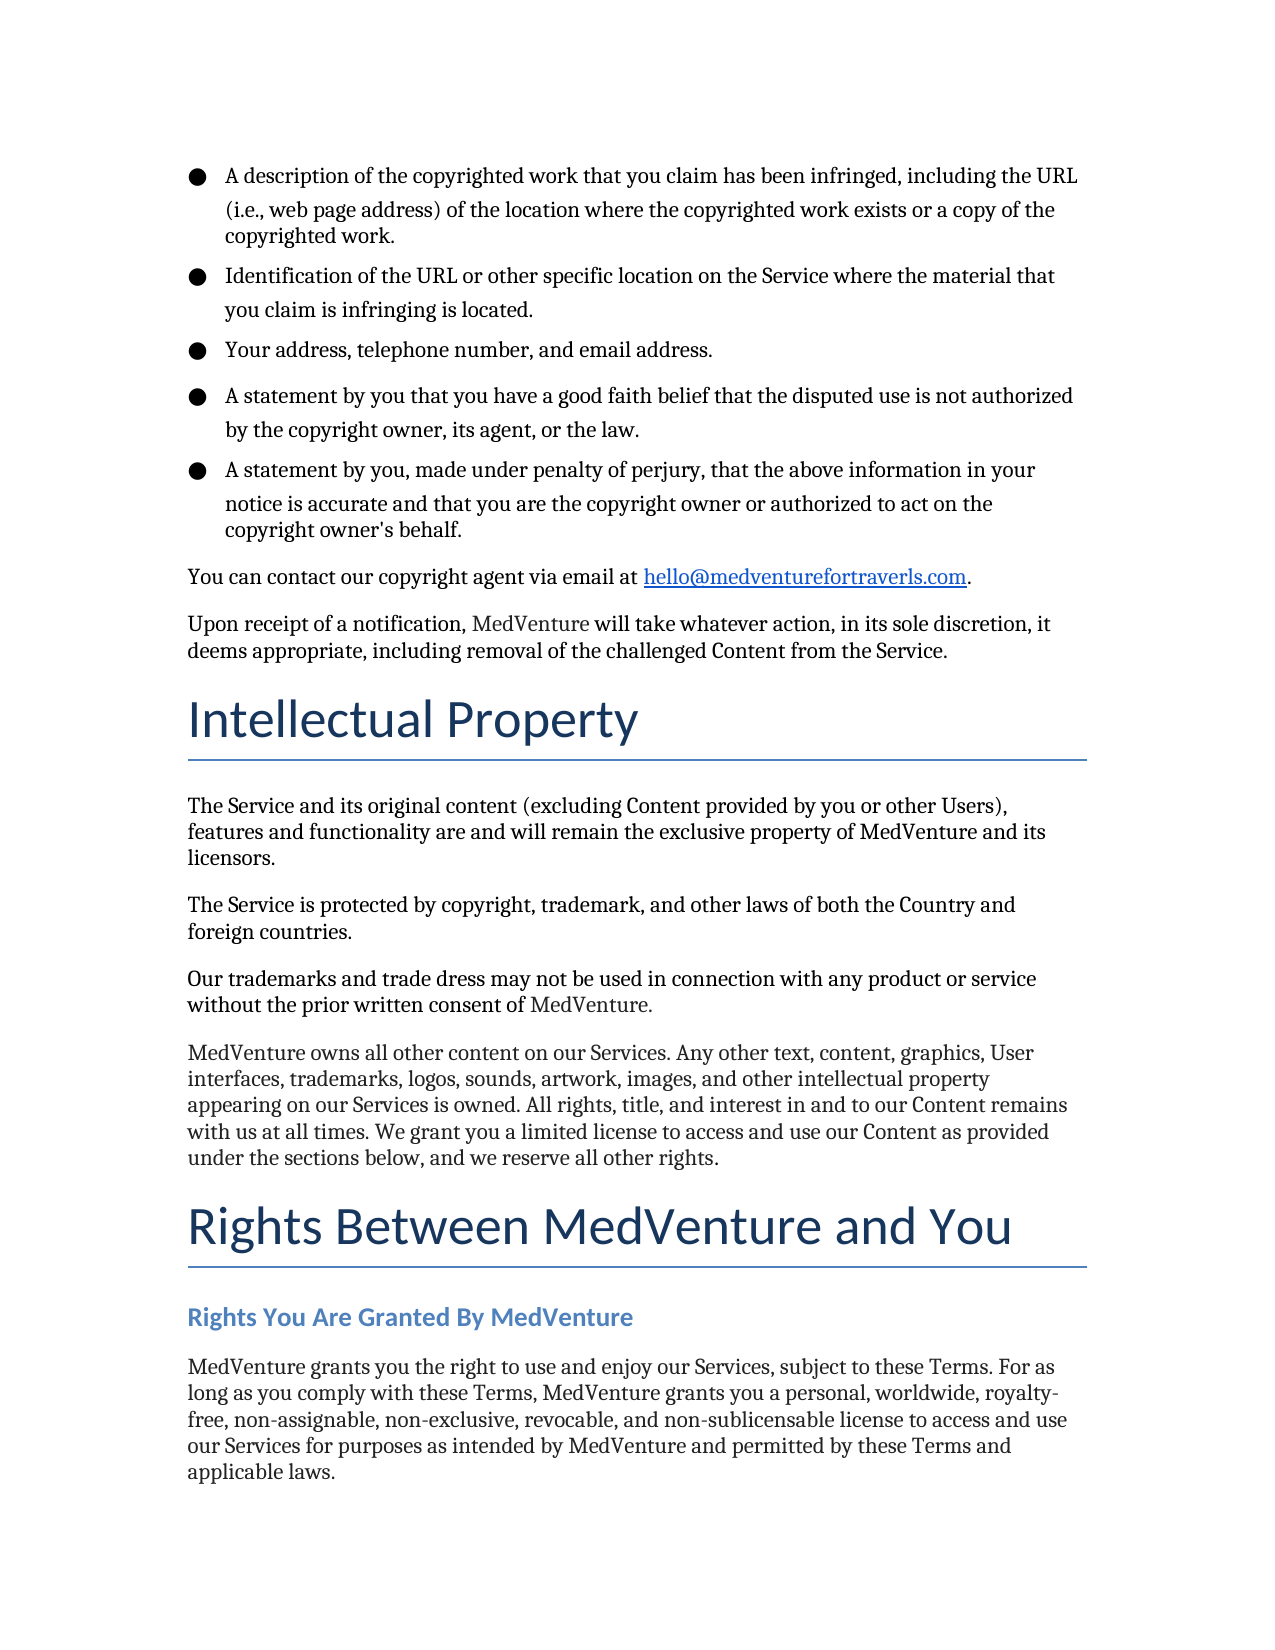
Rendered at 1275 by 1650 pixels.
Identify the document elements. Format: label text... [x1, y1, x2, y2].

text You can contact our copyright agent via email at hello@medventurefortraverls.com. [187, 564, 1087, 590]
text The Service and its original content (excluding Content provided by you or other Users), features and functionality are and will remain the exclusive property of MedVenture and its licensors. [187, 792, 1087, 871]
text Our trademarks and trade dress may not be used in connection with any product or service without the prior written consent of MedVenture. [187, 966, 1087, 1018]
list Identification of the URL or other specific location on the Service where the material that you claim is infringing is located. [187, 250, 1087, 323]
title Rights Between MedVenture and You [187, 1192, 1087, 1268]
text MedVenture grants you the right to use and enjoy our Services, subject to these Terms. For as long as you comply with these Terms, MedVenture grants you a personal, worldwide, royalty-free, non-assignable, non-exclusive, revocable, and non-sublicensable license to access and use our Services for purposes as intended by MedVenture and permitted by these Terms and applicable laws. [336, 1354, 1087, 1485]
list A statement by you that you have a good faith belief that the disputed use is not authorized by the copyright owner, its agent, or the law. [187, 370, 1087, 443]
title Intellectual Property [187, 684, 1087, 761]
list Your address, telephone number, and email address. [187, 323, 1087, 370]
list A statement by you, made under penalty of perjury, that the above information in your notice is accurate and that you are the copyright owner or authorized to act on the copyright owner's behalf. [187, 443, 1087, 543]
text Upon receipt of a notification, MedVenture will take whatever action, in its sole discretion, it deems appropriate, including removal of the challenged Content from the Service. [187, 611, 1087, 664]
list A description of the copyrighted work that you claim has been infringed, including the URL (i.e., web page address) of the location where the copyrighted work exists or a copy of the copyrighted work. [187, 150, 1087, 250]
text Rights You Are Granted By MedVenture [187, 1300, 1087, 1333]
text MedVenture owns all other content on our Services. Any other text, content, graphics, User interfaces, trademarks, logos, sounds, artwork, images, and other intellectual property appearing on our Services is owned. All rights, title, and interest in and to our Content remains with us at all times. We grant you a limited license to access and use our Content as provided under the sections below, and we reserve all other rights. [187, 1039, 1087, 1171]
text The Service is protected by copyright, trademark, and other laws of both the Country and foreign countries. [187, 892, 1087, 945]
